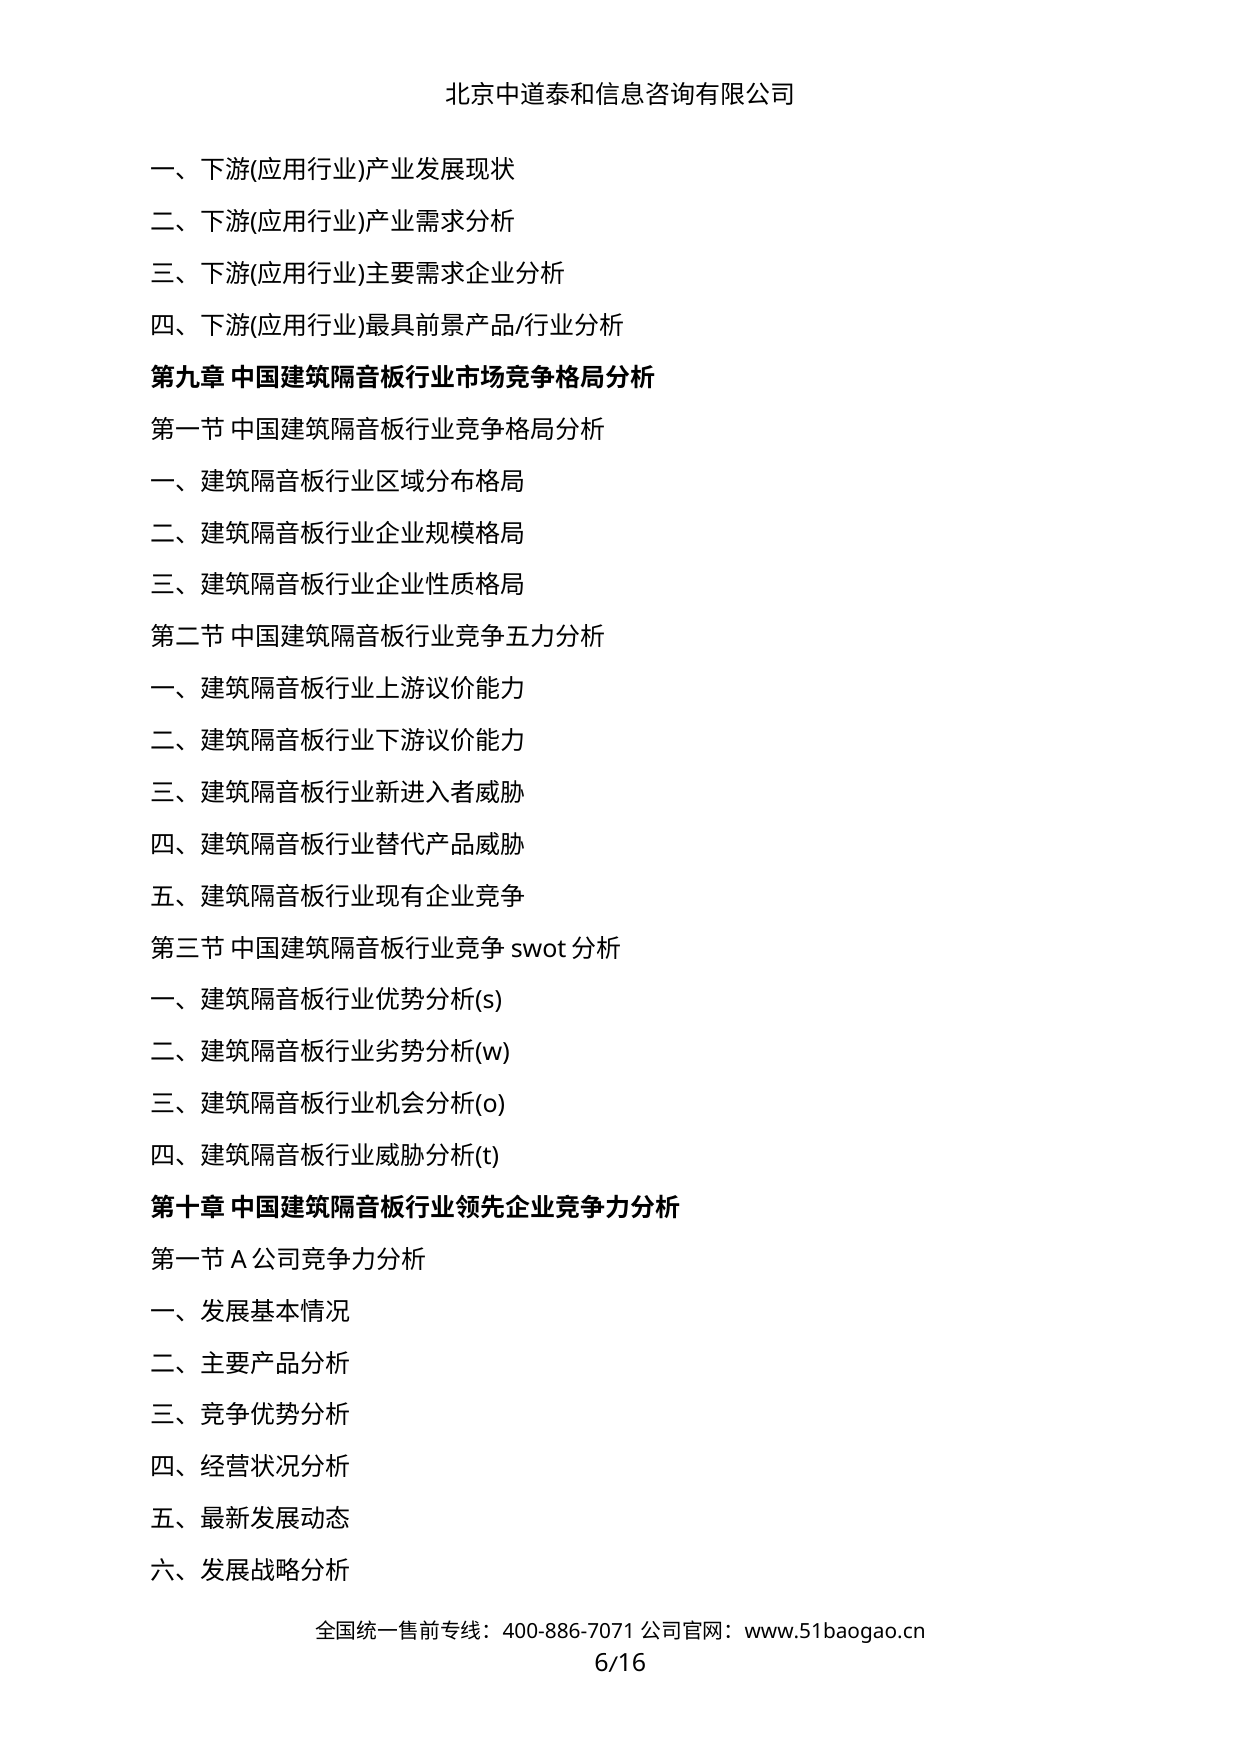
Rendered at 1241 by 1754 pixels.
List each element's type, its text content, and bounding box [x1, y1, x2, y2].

text 第二节 中国建筑隔音板行业竞争五力分析 [150, 617, 1090, 653]
text 第九章 中国建筑隔音板行业市场竞争格局分析 [150, 357, 1090, 394]
text 二、建筑隔音板行业下游议价能力 [150, 721, 1090, 757]
text 一、建筑隔音板行业优势分析(s) [150, 980, 1090, 1016]
text 第一节 中国建筑隔音板行业竞争格局分析 [150, 409, 1090, 446]
text 三、建筑隔音板行业机会分析(o) [150, 1084, 1090, 1120]
text 一、发展基本情况 [150, 1291, 1090, 1327]
text 四、下游(应用行业)最具前景产品/行业分析 [150, 306, 1090, 342]
text 五、建筑隔音板行业现有企业竞争 [150, 876, 1090, 912]
text 六、发展战略分析 [150, 1551, 1090, 1587]
text 三、建筑隔音板行业新进入者威胁 [150, 772, 1090, 809]
text 二、主要产品分析 [150, 1343, 1090, 1379]
text 三、竞争优势分析 [150, 1395, 1090, 1431]
text 二、建筑隔音板行业劣势分析(w) [150, 1032, 1090, 1068]
text 第一节 A公司竞争力分析 [150, 1239, 1090, 1276]
text 第十章 中国建筑隔音板行业领先企业竞争力分析 [150, 1187, 1090, 1224]
text 一、建筑隔音板行业上游议价能力 [150, 669, 1090, 705]
text 二、建筑隔音板行业企业规模格局 [150, 513, 1090, 549]
text 二、下游(应用行业)产业需求分析 [150, 202, 1090, 238]
text 第三节 中国建筑隔音板行业竞争swot分析 [150, 928, 1090, 964]
text 四、经营状况分析 [150, 1447, 1090, 1483]
text 四、建筑隔音板行业威胁分析(t) [150, 1136, 1090, 1172]
text 三、建筑隔音板行业企业性质格局 [150, 565, 1090, 601]
text 四、建筑隔音板行业替代产品威胁 [150, 824, 1090, 861]
text 一、建筑隔音板行业区域分布格局 [150, 461, 1090, 497]
text 五、最新发展动态 [150, 1499, 1090, 1535]
text 一、下游(应用行业)产业发展现状 [150, 150, 1090, 186]
text 三、下游(应用行业)主要需求企业分析 [150, 254, 1090, 290]
